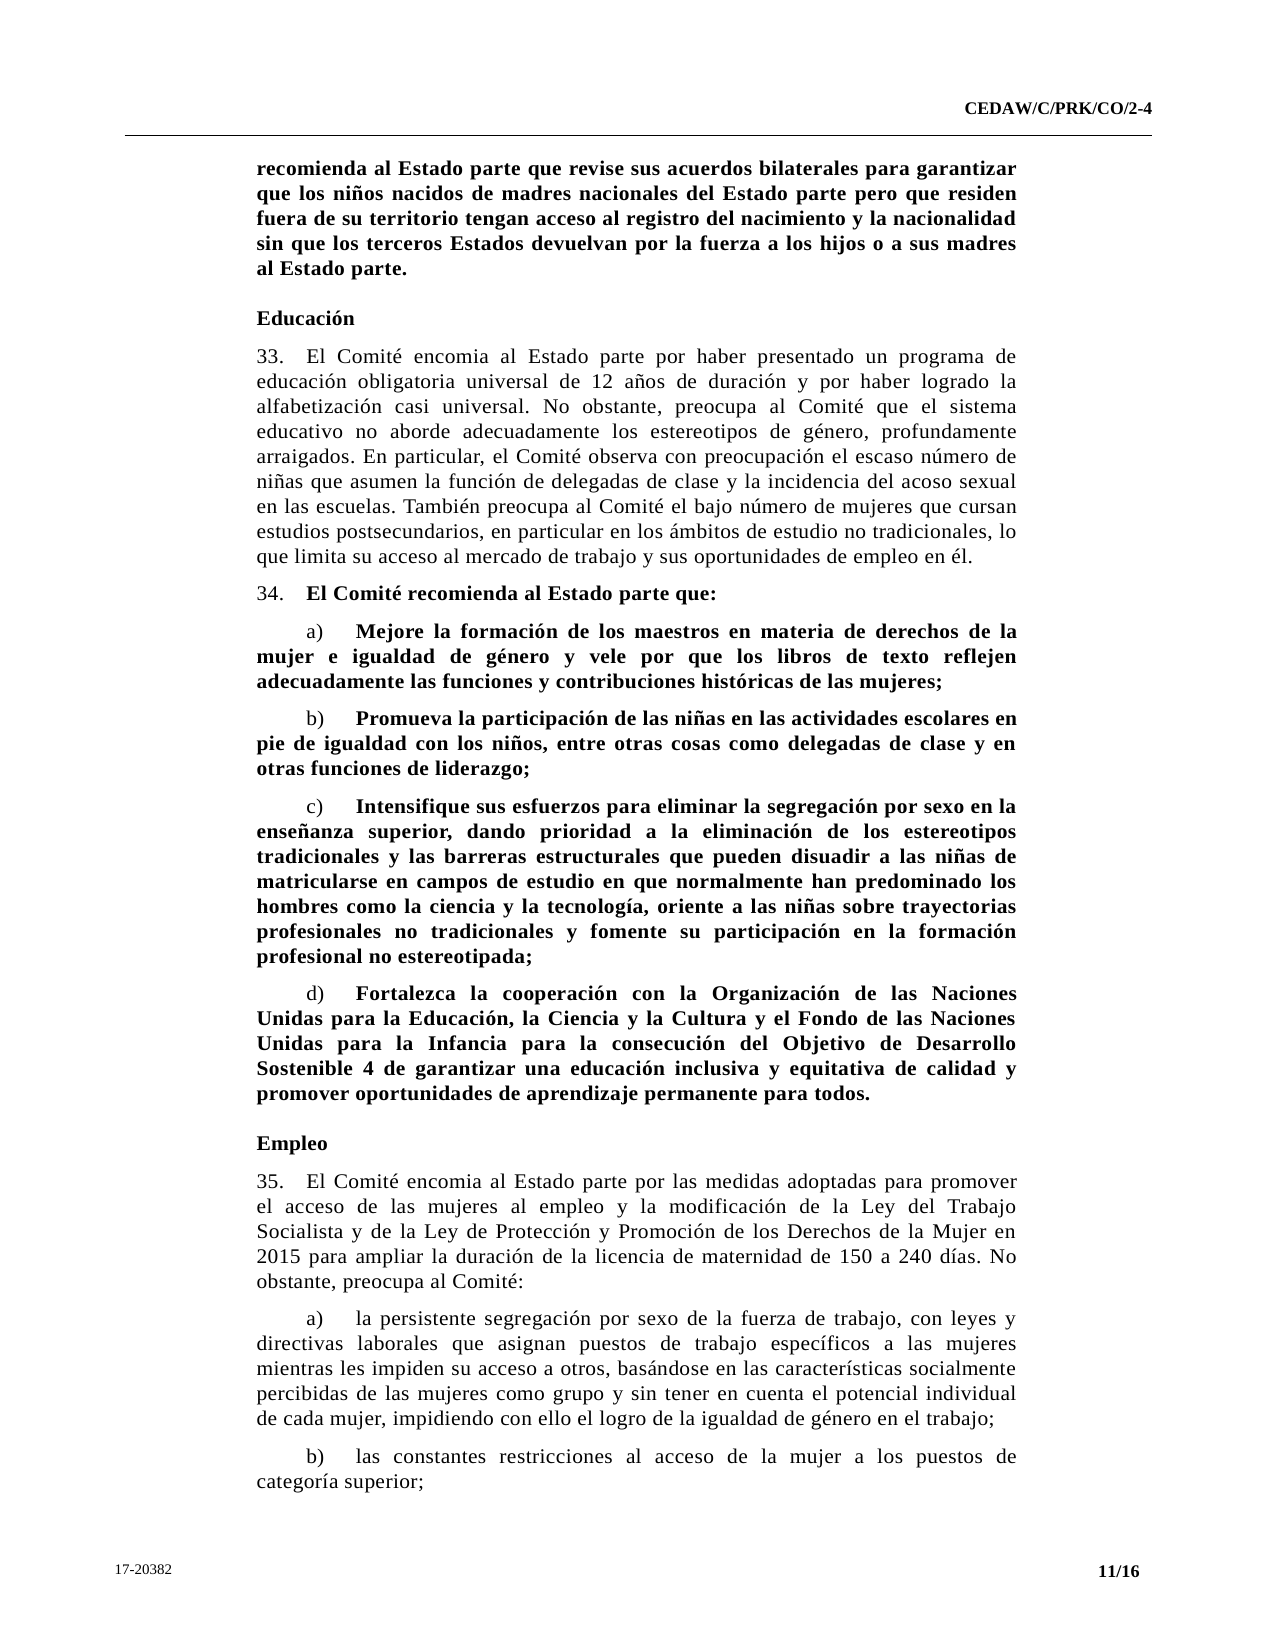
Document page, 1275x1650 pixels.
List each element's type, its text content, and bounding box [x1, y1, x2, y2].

text b) las constantes restricciones al acceso de la mujer a los puestos de categoría superior; [256, 1443, 1018, 1493]
text a) Mejore la formación de los maestros en materia de derechos de la mujer e igualdad de género y vele por que los libros de texto reflejen adecuadamente las funciones y contribuciones históricas de las mujeres; [256, 618, 1018, 693]
list El Comité encomia al Estado parte por haber presentado un programa de educación obligatoria universal de 12 años de duración y por haber logrado la alfabetización casi universal. No obstante, preocupa al Comité que el sistema educativo no aborde adecuadamente los estereotipos de género, profundamente arraigados. En particular, el Comité observa con preocupación el escaso número de niñas que asumen la función de delegadas de clase y la incidencia del acoso sexual en las escuelas. También preocupa al Comité el bajo número de mujeres que cursan estudios postsecundarios, en particular en los ámbitos de estudio no tradicionales, lo que limita su acceso al mercado de trabajo y sus oportunidades de empleo en él. [256, 343, 1018, 568]
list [256, 156, 1018, 281]
text b) Promueva la participación de las niñas en las actividades escolares en pie de igualdad con los niños, entre otras cosas como delegadas de clase y en otras funciones de liderazgo; [256, 706, 1018, 781]
text c) Intensifique sus esfuerzos para eliminar la segregación por sexo en la enseñanza superior, dando prioridad a la eliminación de los estereotipos tradicionales y las barreras estructurales que pueden disuadir a las niñas de matricularse en campos de estudio en que normalmente han predominado los hombres como la ciencia y la tecnología, oriente a las niñas sobre trayectorias profesionales no tradicionales y fomente su participación en la formación profesional no estereotipada; [256, 793, 1018, 968]
text a) la persistente segregación por sexo de la fuerza de trabajo, con leyes y directivas laborales que asignan puestos de trabajo específicos a las mujeres mientras les impiden su acceso a otros, basándose en las características socialmente percibidas de las mujeres como grupo y sin tener en cuenta el potencial individual de cada mujer, impidiendo con ello el logro de la igualdad de género en el trabajo; [256, 1306, 1018, 1431]
text Empleo [124, 1131, 1019, 1156]
list El Comité recomienda al Estado parte que: [256, 581, 1018, 606]
list El Comité encomia al Estado parte por las medidas adoptadas para promover el acceso de las mujeres al empleo y la modificación de la Ley del Trabajo Socialista y de la Ley de Protección y Promoción de los Derechos de la Mujer en 2015 para ampliar la duración de la licencia de maternidad de 150 a 240 días. No obstante, preocupa al Comité: [256, 1168, 1018, 1293]
text Educación [124, 306, 1019, 331]
text d) Fortalezca la cooperación con la Organización de las Naciones Unidas para la Educación, la Ciencia y la Cultura y el Fondo de las Naciones Unidas para la Infancia para la consecución del Objetivo de Desarrollo Sostenible 4 de garantizar una educación inclusiva y equitativa de calidad y promover oportunidades de aprendizaje permanente para todos. [256, 981, 1018, 1106]
